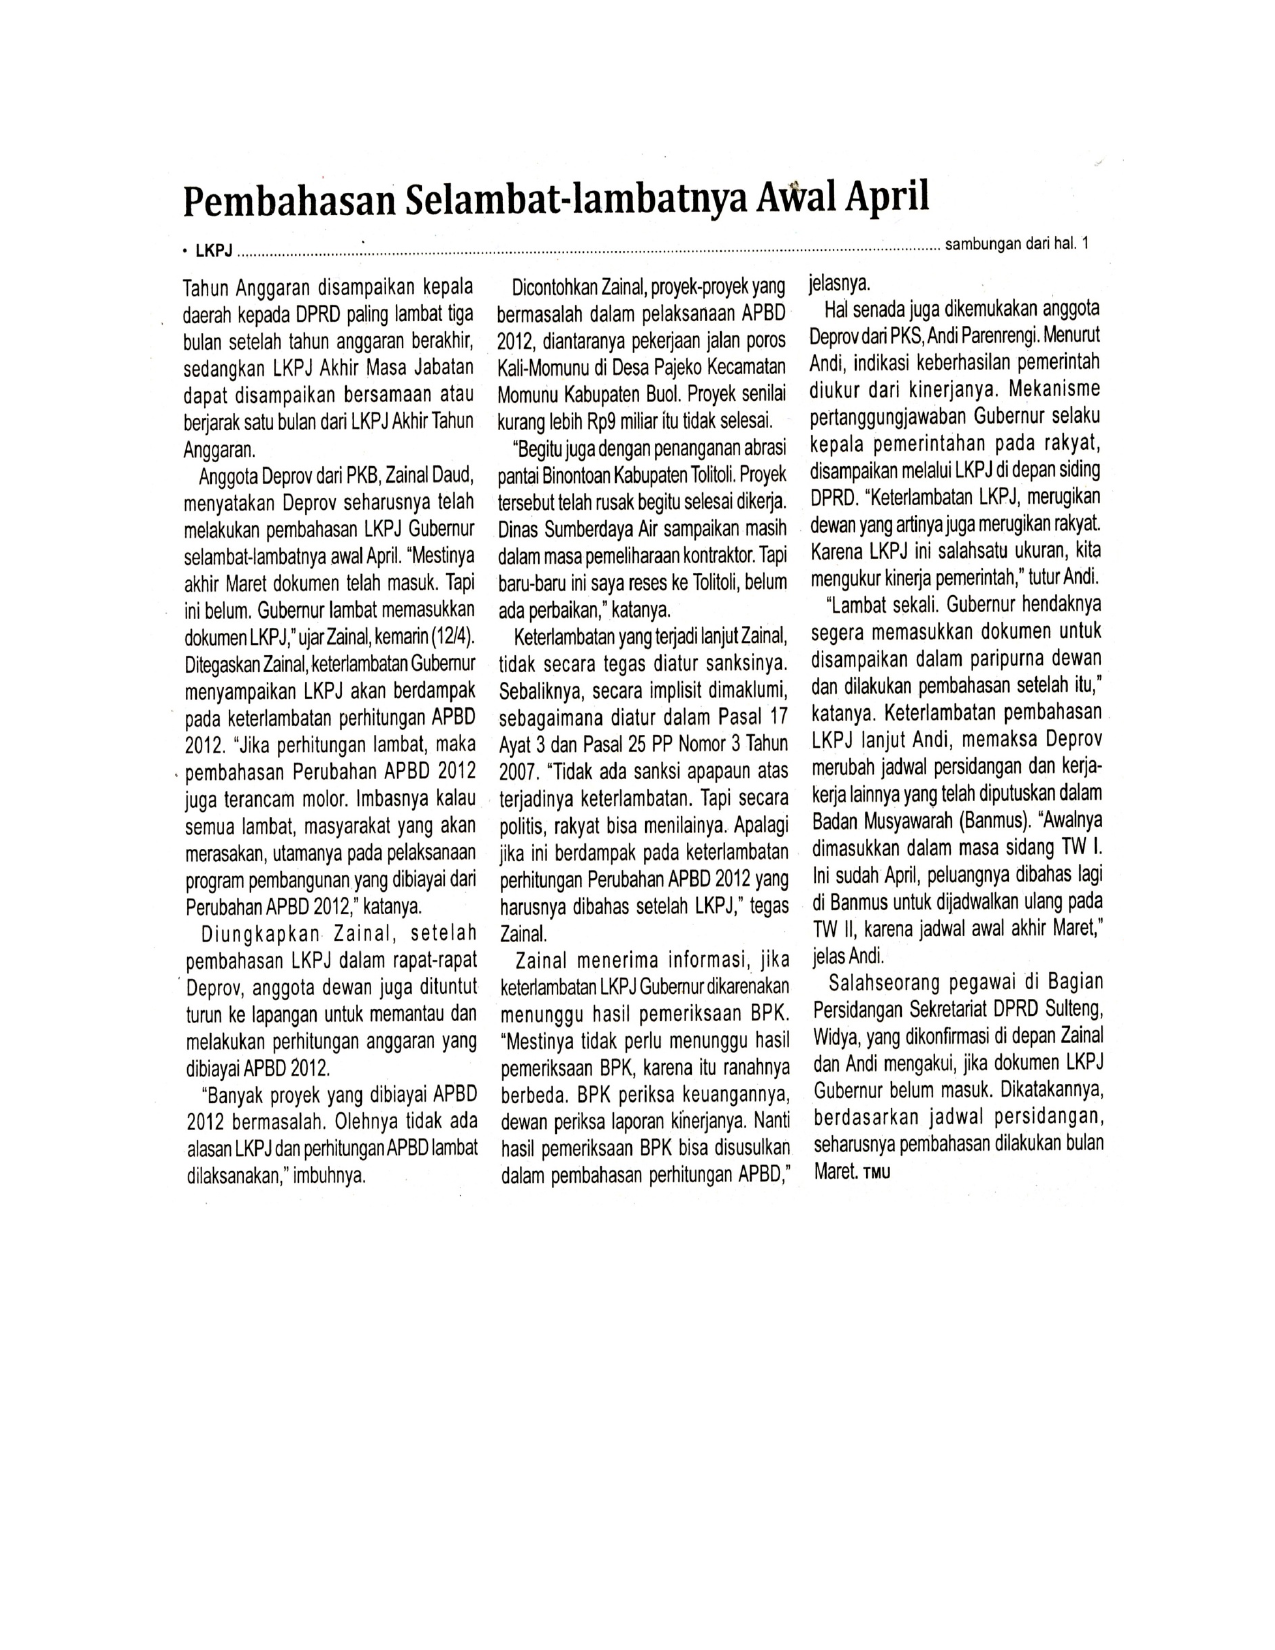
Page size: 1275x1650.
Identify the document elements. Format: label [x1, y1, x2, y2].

picture [150, 150, 1124, 1207]
